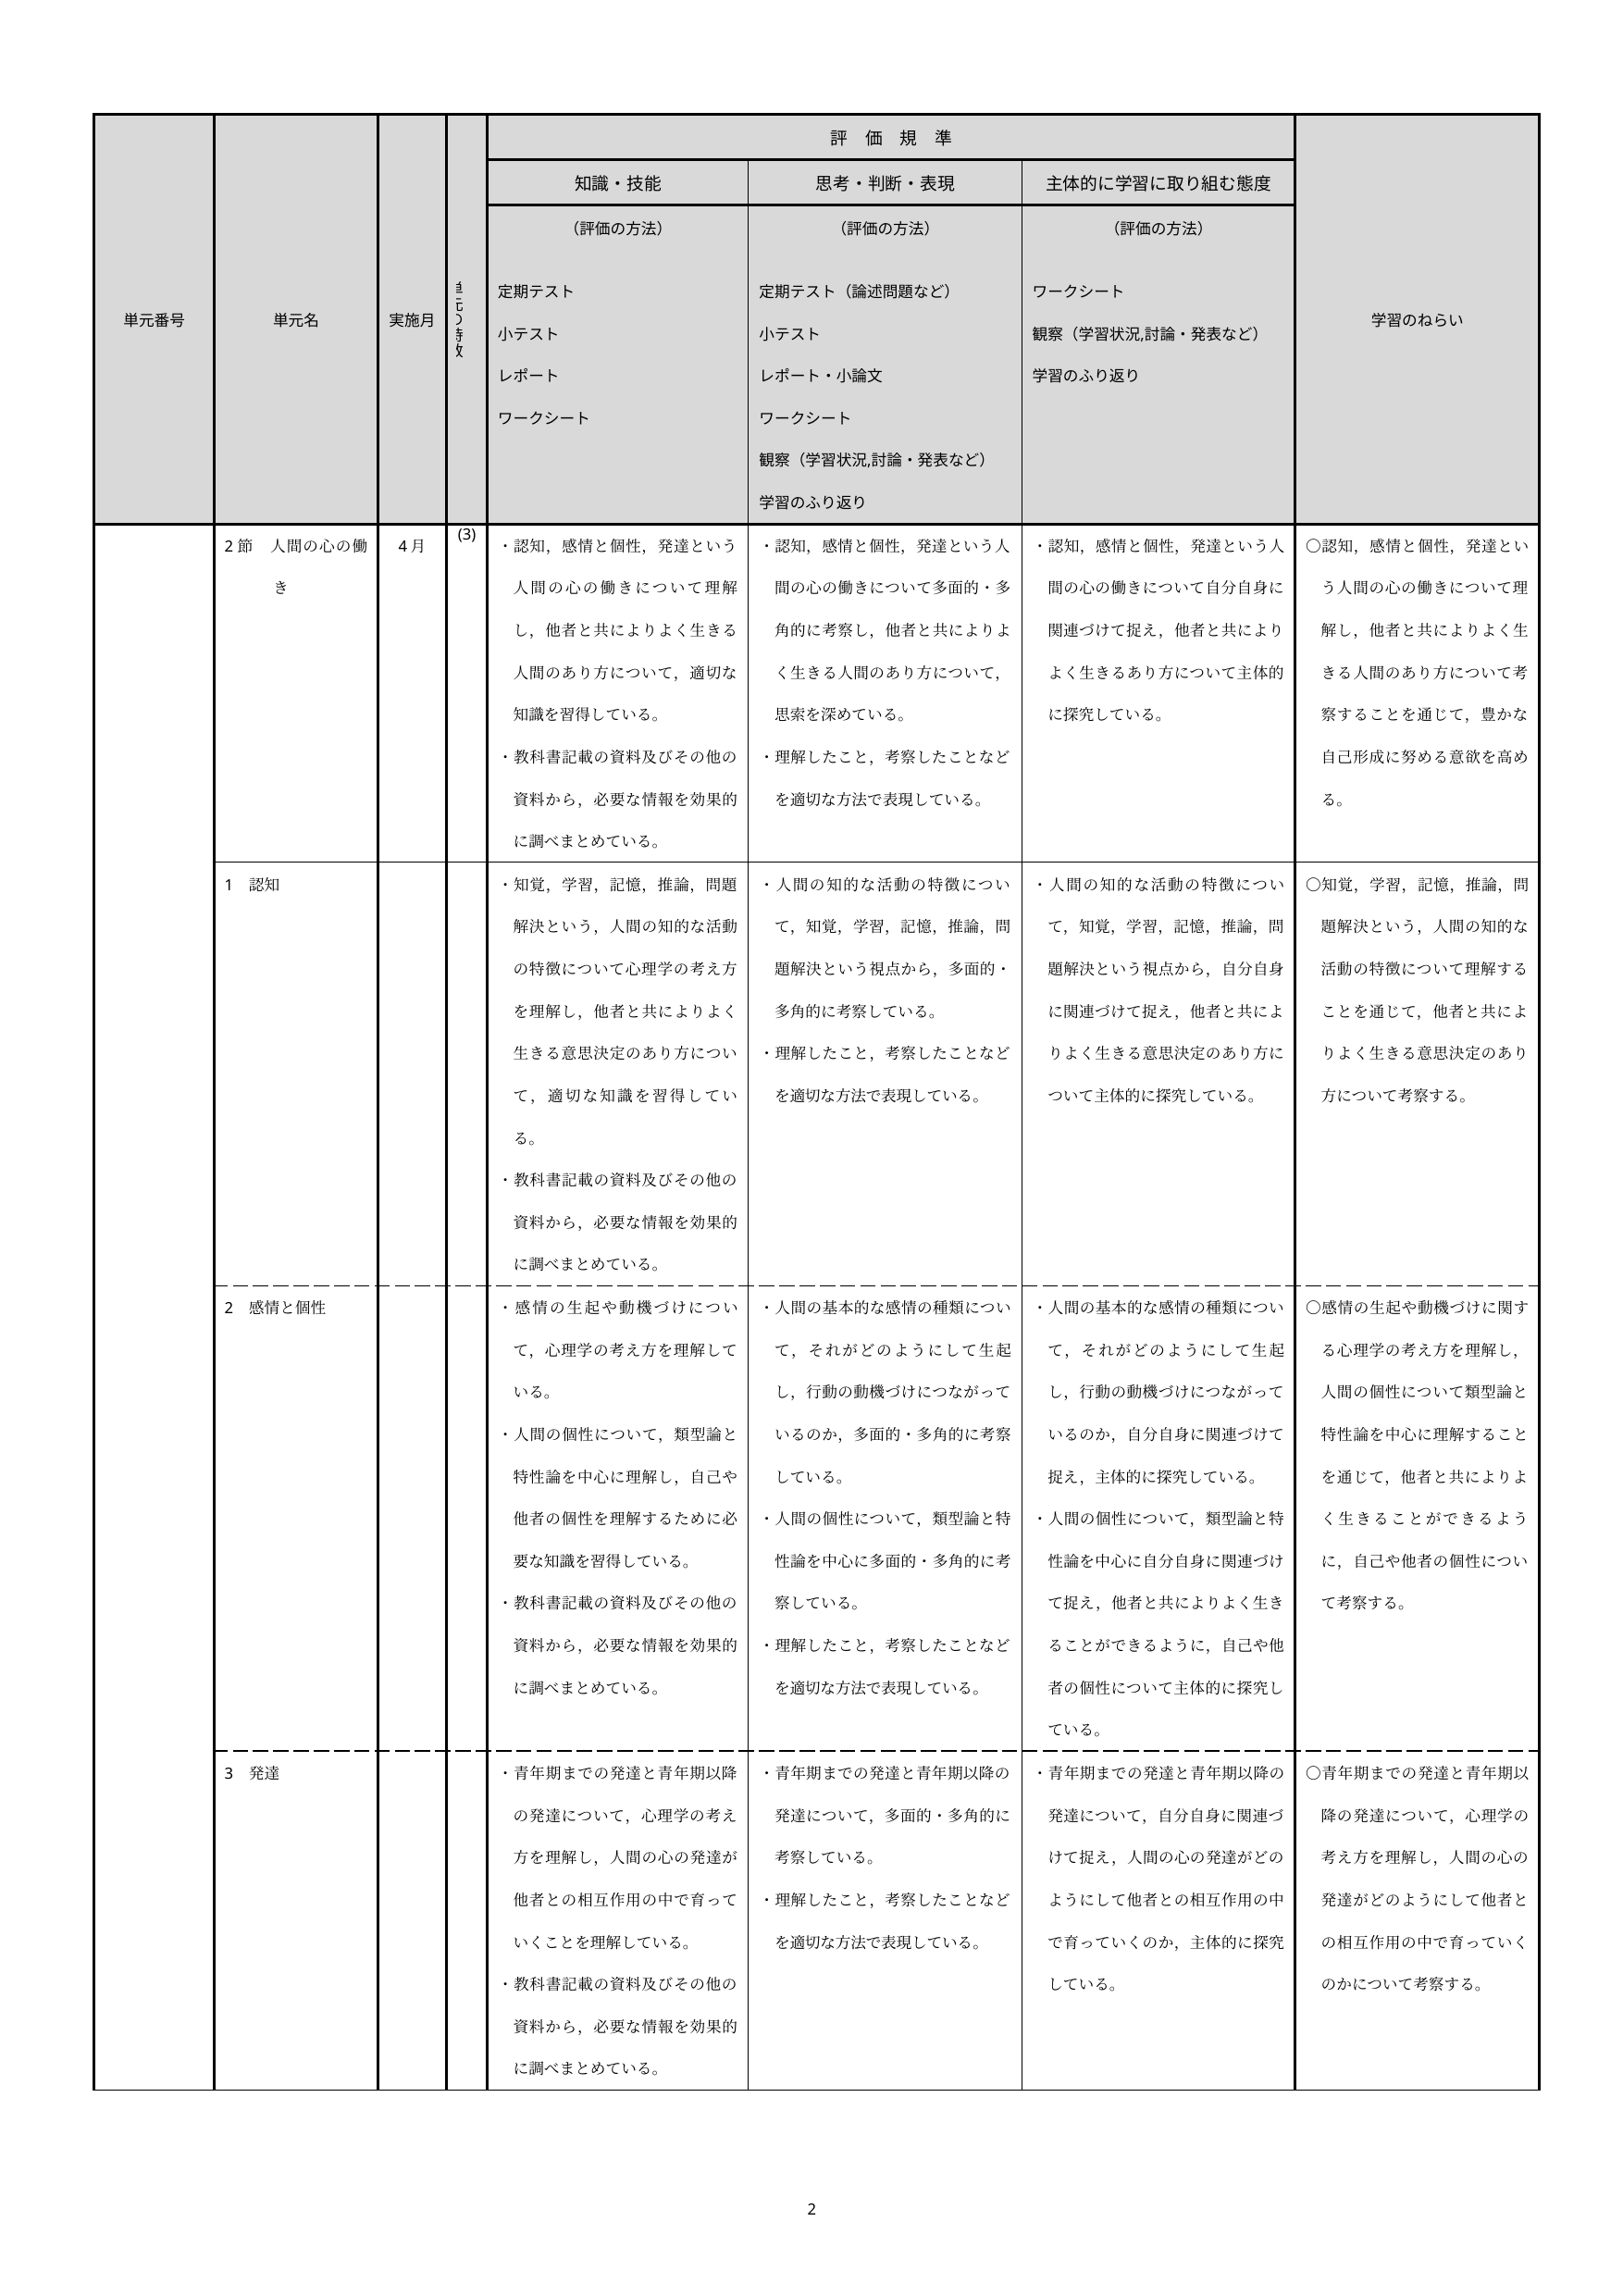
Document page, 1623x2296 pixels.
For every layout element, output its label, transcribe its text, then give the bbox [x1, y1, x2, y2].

table_header 単元名 [216, 116, 377, 523]
table_cell （評価の方法） ワークシート 観察（学習状況,討論・発表など） 学習のふり返り [1022, 206, 1294, 523]
table_cell 知識・技能 [489, 161, 748, 204]
table_cell ・人間の知的な活動の特徴について，知覚，学習，記憶，推論，問題解決という視点から，多面的・多角的に考察している。 ・理解したこと，考察したことなどを適切な方法で表現している。 [749, 863, 1022, 1285]
table_cell ・感情の生起や動機づけについて，心理学の考え方を理解している。 ・人間の個性について，類型論と特性論を中心に理解し，自己や他者の個性を理解するために必要な知識を習得している。 ・教科書記載の資料及びその他の資料から，必要な情報を効果的に調べまとめている。 [489, 1285, 748, 1750]
table_cell （評価の方法） 定期テスト 小テスト レポート ワークシート [489, 206, 748, 523]
table_cell ・人間の基本的な感情の種類について，それがどのようにして生起し，行動の動機づけにつながっているのか，多面的・多角的に考察している。 ・人間の個性について，類型論と特性論を中心に多面的・多角的に考察している。 ・理解したこと，考察したことなどを適切な方法で表現している。 [749, 1285, 1022, 1750]
table_cell (3) [448, 526, 486, 862]
table_cell 主体的に学習に取り組む態度 [1022, 161, 1294, 204]
table_cell [448, 1285, 486, 1750]
table_cell ・知覚，学習，記憶，推論，問題解決という，人間の知的な活動の特徴について心理学の考え方を理解し，他者と共によりよく生きる意思決定のあり方について，適切な知識を習得している。 ・教科書記載の資料及びその他の資料から，必要な情報を効果的に調べまとめている。 [489, 863, 748, 1285]
table_cell 3 発達 [216, 1750, 377, 2089]
table_header 単元番号 [95, 116, 213, 523]
table_header 評 価 規 準 [489, 116, 1294, 158]
table_cell [448, 863, 486, 1285]
table_cell ・認知，感情と個性，発達という人間の心の働きについて理解し，他者と共によりよく生きる人間のあり方について，適切な知識を習得している。 ・教科書記載の資料及びその他の資料から，必要な情報を効果的に調べまとめている。 [489, 526, 748, 862]
table_cell 2 感情と個性 [216, 1285, 377, 1750]
table_cell 〇青年期までの発達と青年期以降の発達について，心理学の考え方を理解し，人間の心の発達がどのようにして他者との相互作用の中で育っていくのかについて考察する。 [1296, 1750, 1538, 2089]
table_header 実施月 [379, 116, 445, 523]
table_cell 1 認知 [216, 863, 377, 1285]
table_header 学習のねらい [1296, 116, 1538, 523]
table_cell 〇知覚，学習，記憶，推論，問題解決という，人間の知的な活動の特徴について理解することを通じて，他者と共によりよく生きる意思決定のあり方について考察する。 [1296, 863, 1538, 1285]
table_cell ・人間の基本的な感情の種類について，それがどのようにして生起し，行動の動機づけにつながっているのか，自分自身に関連づけて捉え，主体的に探究している。 ・人間の個性について，類型論と特性論を中心に自分自身に関連づけて捉え，他者と共によりよく生きることができるように，自己や他者の個性について主体的に探究している。 [1022, 1285, 1294, 1750]
table_cell [379, 1285, 445, 1750]
table_cell [379, 863, 445, 1285]
table_cell 2節 人間の心の働き [216, 526, 377, 862]
table_cell ・認知，感情と個性，発達という人間の心の働きについて自分自身に関連づけて捉え，他者と共によりよく生きるあり方について主体的に探究している。 [1022, 526, 1294, 862]
table_cell 〇感情の生起や動機づけに関する心理学の考え方を理解し，人間の個性について類型論と特性論を中心に理解することを通じて，他者と共によりよく生きることができるように，自己や他者の個性について考察する。 [1296, 1285, 1538, 1750]
table_cell [448, 1750, 486, 2089]
table_cell ・青年期までの発達と青年期以降の発達について，心理学の考え方を理解し，人間の心の発達が他者との相互作用の中で育っていくことを理解している。 ・教科書記載の資料及びその他の資料から，必要な情報を効果的に調べまとめている。 [489, 1750, 748, 2089]
table_cell [379, 1750, 445, 2089]
table_cell 〇認知，感情と個性，発達という人間の心の働きについて理解し，他者と共によりよく生きる人間のあり方について考察することを通じて，豊かな自己形成に努める意欲を高める。 [1296, 526, 1538, 862]
table_cell ・認知，感情と個性，発達という人間の心の働きについて多面的・多角的に考察し，他者と共によりよく生きる人間のあり方について，思索を深めている。 ・理解したこと，考察したことなどを適切な方法で表現している。 [749, 526, 1022, 862]
table_cell ・人間の知的な活動の特徴について，知覚，学習，記憶，推論，問題解決という視点から，自分自身に関連づけて捉え，他者と共によりよく生きる意思決定のあり方について主体的に探究している。 [1022, 863, 1294, 1285]
table_cell 4月 [379, 526, 445, 862]
table_cell ・青年期までの発達と青年期以降の発達について，多面的・多角的に考察している。 ・理解したこと，考察したことなどを適切な方法で表現している。 [749, 1750, 1022, 2089]
table_header 単元の時数 [448, 116, 486, 523]
table_cell ・青年期までの発達と青年期以降の発達について，自分自身に関連づけて捉え，人間の心の発達がどのようにして他者との相互作用の中で育っていくのか，主体的に探究している。 [1022, 1750, 1294, 2089]
table_cell 思考・判断・表現 [749, 161, 1022, 204]
table_cell （評価の方法） 定期テスト（論述問題など） 小テスト レポート・小論文 ワークシート 観察（学習状況,討論・発表など） 学習のふり返り [749, 206, 1022, 523]
